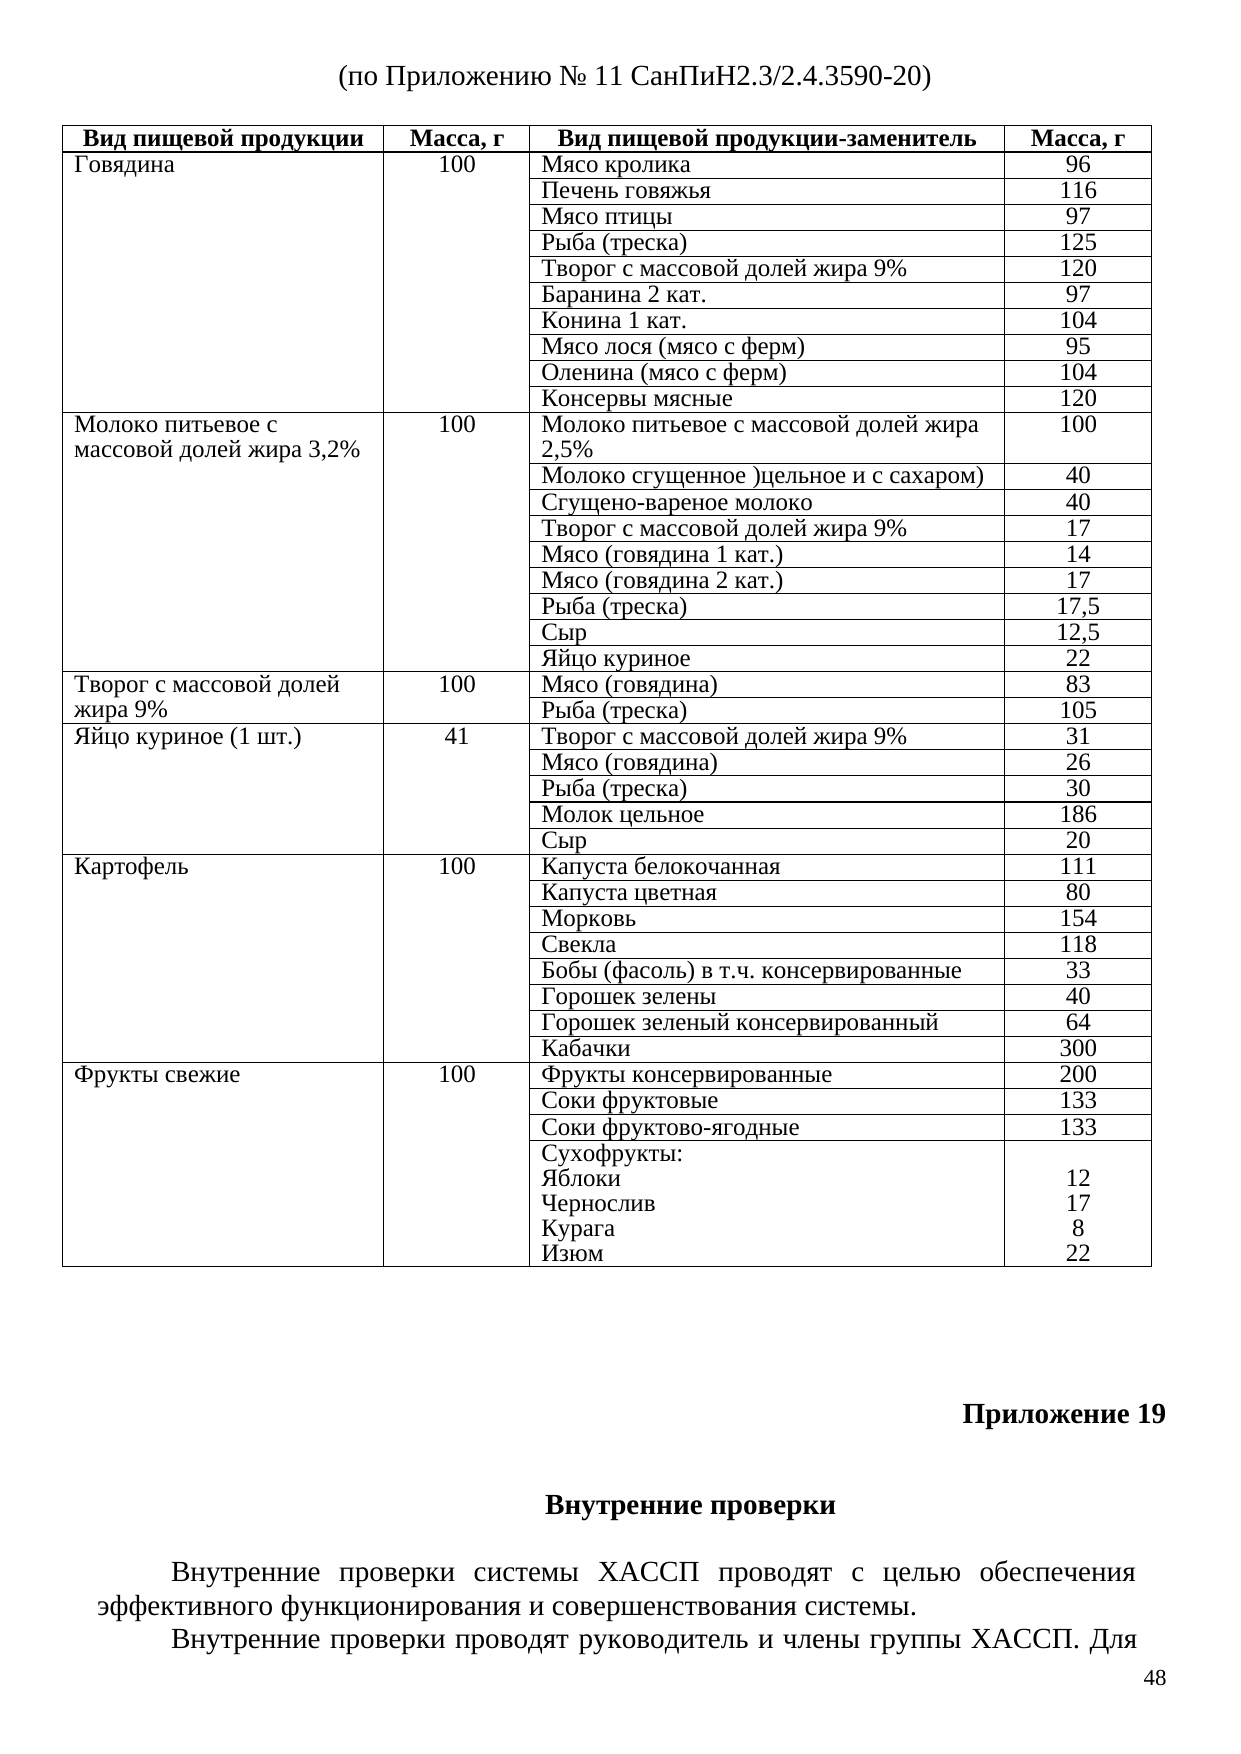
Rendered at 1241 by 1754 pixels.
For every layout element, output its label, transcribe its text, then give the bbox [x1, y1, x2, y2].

table_cell Соки фруктовые [530, 1089, 1004, 1114]
table_cell Рыба (треска) [530, 776, 1004, 801]
table_cell Мясо лося (мясо с ферм) [530, 335, 1004, 360]
table_cell Молоко питьевое с массовой долей жира 3,2% [63, 413, 383, 671]
table_cell 120 [1005, 257, 1151, 282]
text (по Приложению № 11 СанПиН2.3/2.4.3590-20) [74, 58, 1166, 92]
table_cell 104 [1005, 361, 1151, 386]
table_cell 100 [384, 855, 529, 1062]
table_cell Кабачки [530, 1037, 1004, 1062]
table_cell 40 [1005, 490, 1151, 515]
table_cell Горошек зелены [530, 985, 1004, 1010]
table_cell Сыр [530, 620, 1004, 645]
table_cell Консервы мясные [530, 387, 1004, 412]
table_header Вид пищевой продукции-заменитель [530, 126, 1004, 151]
table_cell Морковь [530, 907, 1004, 932]
table_cell Творог с массовой долей жира 9% [63, 672, 383, 723]
table_cell 300 [1005, 1037, 1151, 1062]
table_cell Яйцо куриное (1 шт.) [63, 724, 383, 853]
table_cell Печень говяжья [530, 179, 1004, 203]
table_cell Молоко сгущенное )цельное и с сахаром) [530, 464, 1004, 489]
table_cell Фрукты консервированные [530, 1063, 1004, 1088]
table_cell 12,5 [1005, 620, 1151, 645]
table_cell Оленина (мясо с ферм) [530, 361, 1004, 386]
table_cell Мясо (говядина 1 кат.) [530, 542, 1004, 567]
table_cell 17 [1005, 568, 1151, 593]
table_cell 133 [1005, 1089, 1151, 1114]
table_cell 40 [1005, 464, 1151, 489]
table_cell Капуста белокочанная [530, 855, 1004, 879]
table_cell 30 [1005, 776, 1151, 801]
table_cell 83 [1005, 672, 1151, 697]
table_cell 80 [1005, 881, 1151, 906]
table_cell 31 [1005, 724, 1151, 749]
table_cell Фрукты свежие [63, 1063, 383, 1266]
table_cell 100 [384, 153, 529, 412]
table_cell Мясо кролика [530, 153, 1004, 177]
table_cell 33 [1005, 959, 1151, 984]
table_header Вид пищевой продукции [63, 126, 383, 151]
table_cell 100 [384, 672, 529, 723]
text Внутренние проверки системы ХАССП проводят с целью обеспечения эффективного функционирования и совершенствования системы. [97, 1554, 1137, 1622]
subtitle Внутренние проверки [215, 1487, 1166, 1521]
table_cell Бобы (фасоль) в т.ч. консервированные [530, 959, 1004, 984]
table_cell 40 [1005, 985, 1151, 1010]
table_cell Яйцо куриное [530, 646, 1004, 671]
table_cell Мясо птицы [530, 205, 1004, 229]
table_cell 154 [1005, 907, 1151, 932]
table_cell 100 [384, 413, 529, 671]
table_cell Творог с массовой долей жира 9% [530, 257, 1004, 282]
table_header Масса, г [384, 126, 529, 151]
table_cell Рыба (треска) [530, 231, 1004, 256]
table_cell 120 [1005, 387, 1151, 412]
table_cell 200 [1005, 1063, 1151, 1088]
table_cell Горошек зеленый консервированный [530, 1011, 1004, 1036]
table_cell Рыба (треска) [530, 698, 1004, 723]
table_cell 100 [384, 1063, 529, 1266]
table_cell 17,5 [1005, 594, 1151, 619]
table_cell 20 [1005, 829, 1151, 853]
table_cell Мясо (говядина) [530, 750, 1004, 775]
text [97, 1622, 1138, 1655]
table_cell 116 [1005, 179, 1151, 203]
table_cell 64 [1005, 1011, 1151, 1036]
table_cell 97 [1005, 205, 1151, 229]
table_cell 104 [1005, 309, 1151, 334]
table_cell Мясо (говядина 2 кат.) [530, 568, 1004, 593]
table_cell Свекла [530, 933, 1004, 958]
table_cell Творог с массовой долей жира 9% [530, 724, 1004, 749]
table_cell Мясо (говядина) [530, 672, 1004, 697]
table_cell 14 [1005, 542, 1151, 567]
table_cell Капуста цветная [530, 881, 1004, 906]
table_cell Конина 1 кат. [530, 309, 1004, 334]
table_cell 105 [1005, 698, 1151, 723]
table_cell Молоко питьевое с массовой долей жира 2,5% [530, 413, 1004, 463]
text Приложение 19 [74, 1396, 1166, 1430]
table_header Масса, г [1005, 126, 1151, 151]
table_cell 125 [1005, 231, 1151, 256]
table_cell 133 [1005, 1115, 1151, 1140]
table_cell 17 [1005, 516, 1151, 541]
table_cell Сухофрукты: Яблоки Чернослив Курага Изюм [530, 1141, 1004, 1266]
table_cell Соки фруктово-ягодные [530, 1115, 1004, 1140]
table_cell Баранина 2 кат. [530, 283, 1004, 308]
table_cell Говядина [63, 153, 383, 412]
table_cell Творог с массовой долей жира 9% [530, 516, 1004, 541]
table_cell Картофель [63, 855, 383, 1062]
table_cell 100 [1005, 413, 1151, 463]
table_cell Молок цельное [530, 803, 1004, 827]
table_cell 26 [1005, 750, 1151, 775]
table_cell 111 [1005, 855, 1151, 879]
table_cell 97 [1005, 283, 1151, 308]
table_cell Сгущено-вареное молоко [530, 490, 1004, 515]
table_cell 12 17 8 22 [1005, 1141, 1151, 1266]
table_cell 118 [1005, 933, 1151, 958]
table_cell Сыр [530, 829, 1004, 853]
table_cell 95 [1005, 335, 1151, 360]
table_cell 41 [384, 724, 529, 853]
table_cell Рыба (треска) [530, 594, 1004, 619]
table_cell 22 [1005, 646, 1151, 671]
table_cell 186 [1005, 803, 1151, 827]
table_cell 96 [1005, 153, 1151, 177]
